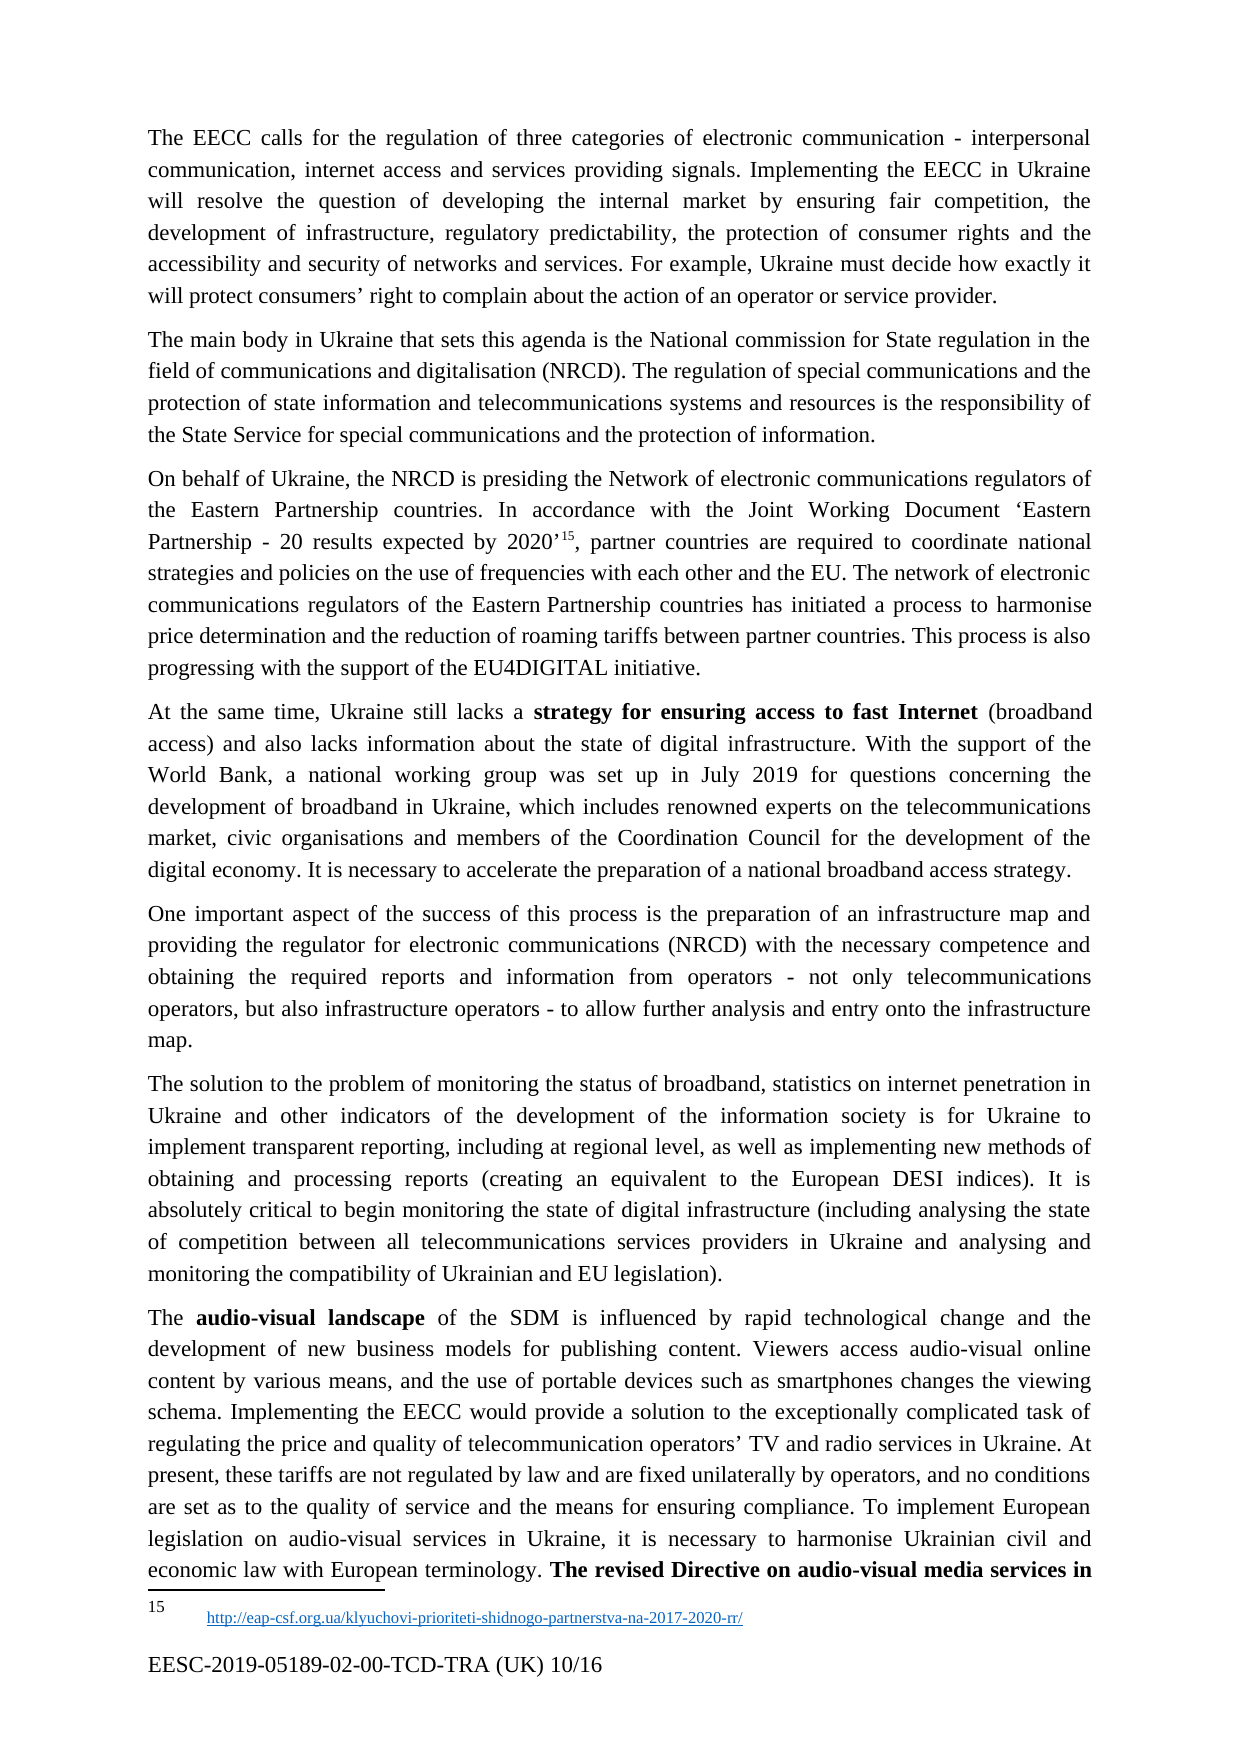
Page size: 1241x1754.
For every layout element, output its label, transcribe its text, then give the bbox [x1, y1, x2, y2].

text The EECC calls for the regulation of three categories of electronic communication - interpersonal communication, internet access and services providing signals. Implementing the EECC in Ukraine will resolve the question of developing the internal market by ensuring fair competition, the development of infrastructure, regulatory predictability, the protection of consumer rights and the accessibility and security of networks and services. For example, Ukraine must decide how exactly it will protect consumers’ right to complain about the action of an operator or service provider. [148, 124, 1093, 308]
text The solution to the problem of monitoring the status of broadband, statistics on internet penetration in Ukraine and other indicators of the development of the information society is for Ukraine to implement transparent reporting, including at regional level, as well as implementing new methods of obtaining and processing reports (creating an equivalent to the European DESI indices). It is absolutely critical to begin monitoring the state of digital infrastructure (including analysing the state of competition between all telecommunications services providers in Ukraine and analysing and monitoring the compatibility of Ukrainian and EU legislation). [148, 1070, 1093, 1286]
text On behalf of Ukraine, the NRCD is presiding the Network of electronic communications regulators of the Eastern Partnership countries. In accordance with the Joint Working Document ‘Eastern Partnership - 20 results expected by 2020’, partner countries are required to coordinate national strategies and policies on the use of frequencies with each other and the EU. The network of electronic communications regulators of the Eastern Partnership countries has initiated a process to harmonise price determination and the reduction of roaming tariffs between partner countries. This process is also progressing with the support of the EU4DIGITAL initiative. [148, 465, 1093, 680]
text One important aspect of the success of this process is the preparation of an infrastructure map and providing the regulator for electronic communications (NRCD) with the necessary competence and obtaining the required reports and information from operators - not only telecommunications operators, but also infrastructure operators - to allow further analysis and entry onto the infrastructure map. [148, 900, 1093, 1053]
text At the same time, Ukraine still lacks a strategy for ensuring access to fast Internet (broadband access) and also lacks information about the state of digital infrastructure. With the support of the World Bank, a national working group was set up in July 2019 for questions concerning the development of broadband in Ukraine, which includes renowned experts on the telecommunications market, civic organisations and members of the Coordination Council for the development of the digital economy. It is necessary to accelerate the preparation of a national broadband access strategy. [148, 698, 1093, 882]
text The main body in Ukraine that sets this agenda is the National commission for State regulation in the field of communications and digitalisation (NRCD). The regulation of special communications and the protection of state information and telecommunications systems and resources is the responsibility of the State Service for special communications and the protection of information. [148, 326, 1093, 447]
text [148, 1304, 1093, 1583]
